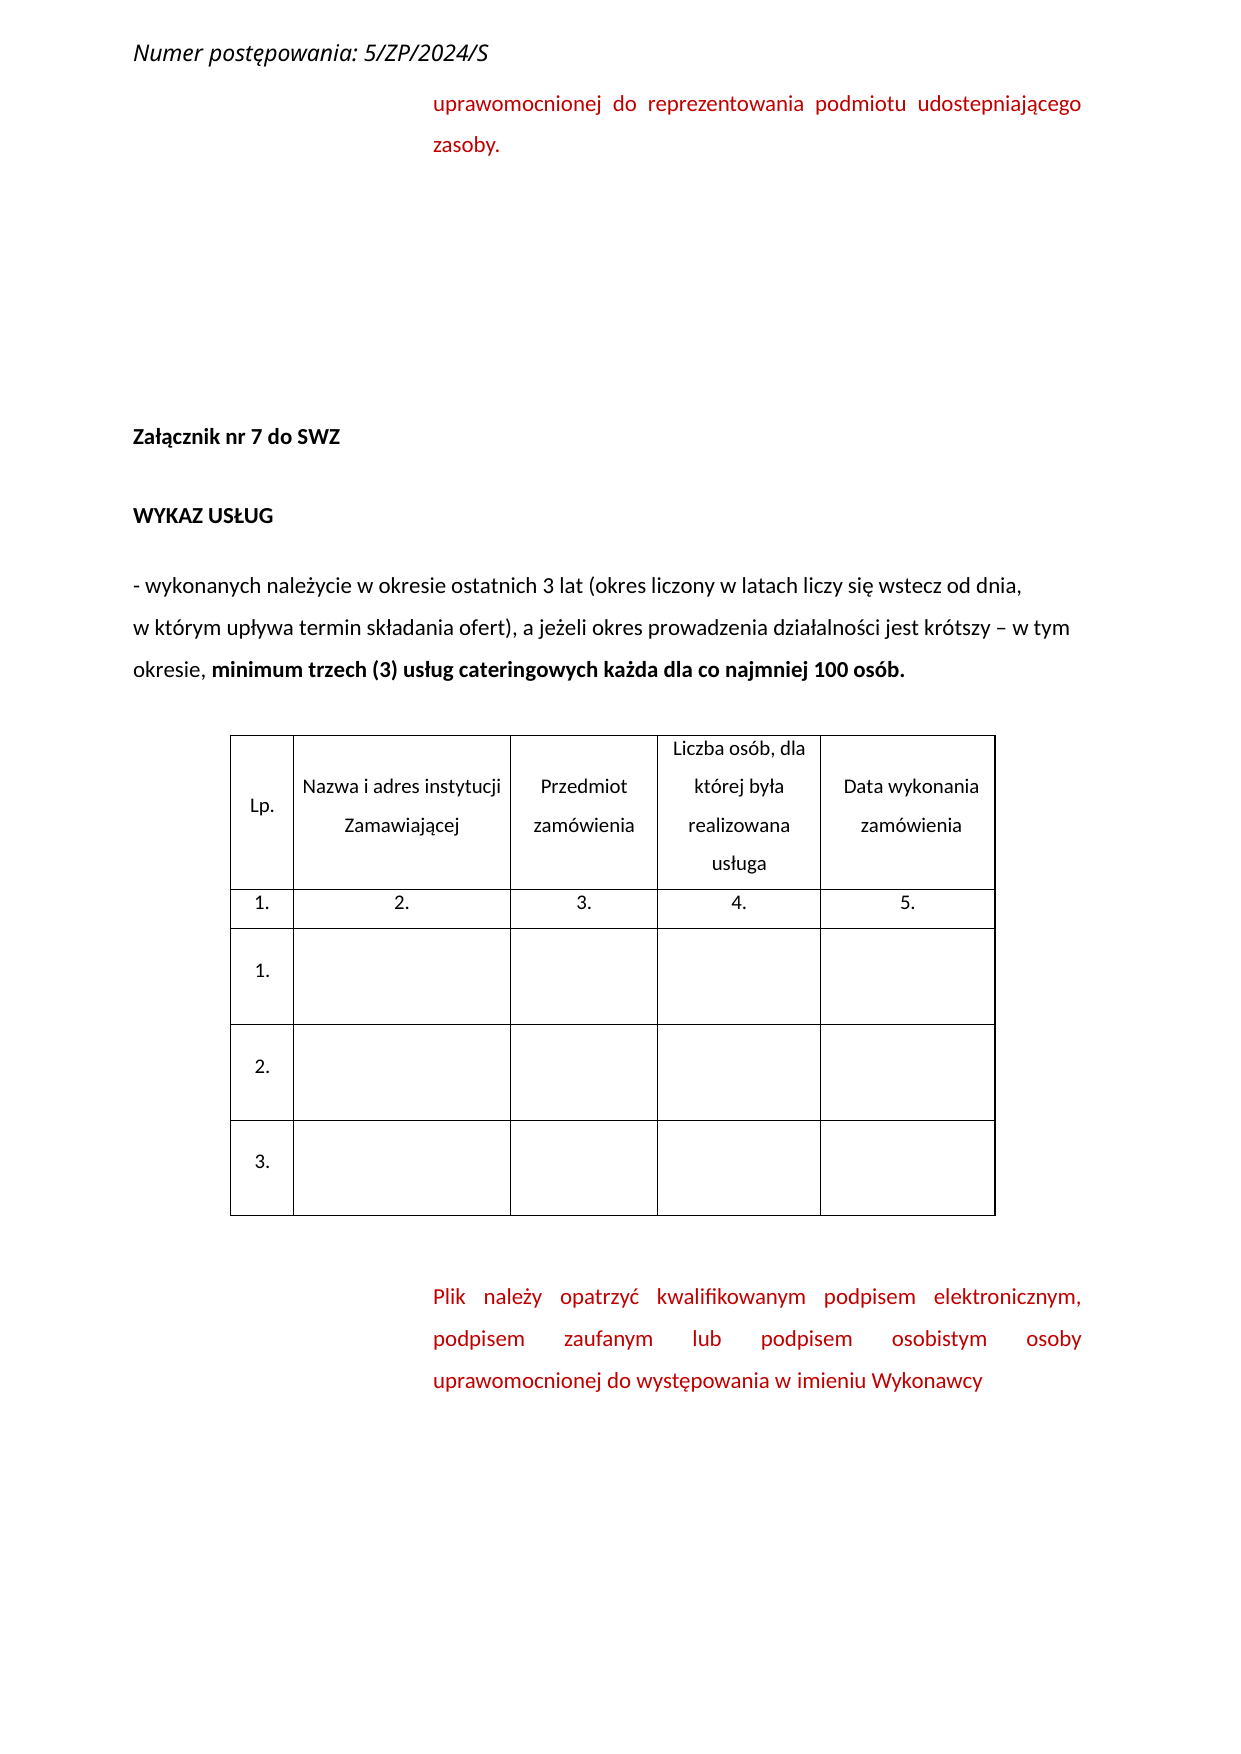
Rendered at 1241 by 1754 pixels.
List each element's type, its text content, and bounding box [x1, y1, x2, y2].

table_cell 5. [821, 890, 994, 928]
table_cell [294, 929, 510, 1024]
table_cell [511, 1121, 657, 1215]
list WYKAZ USŁUG [133, 501, 1092, 529]
table_header Nazwa i adres instytucji Zamawiającej [294, 736, 510, 888]
table_cell [294, 1025, 510, 1119]
table_cell [821, 1121, 994, 1215]
table_cell 3. [511, 890, 657, 928]
table_cell [658, 929, 820, 1024]
text Plik należy opatrzyć kwalifikowanym podpisem elektronicznym, podpisem zaufanym lub podpisem osobistym osoby uprawomocnionej do występowania w imieniu Wykonawcy [433, 1282, 1082, 1394]
table_cell 2. [231, 1025, 293, 1119]
table_cell [658, 1121, 820, 1215]
table_cell [658, 1025, 820, 1119]
table_cell 1. [231, 890, 293, 928]
table_cell [821, 929, 994, 1024]
table_header Data wykonania zamówienia [821, 736, 994, 888]
table_cell [511, 1025, 657, 1119]
table_cell 3. [231, 1121, 293, 1215]
table_header Liczba osób, dla której była realizowana usługa [658, 736, 820, 888]
list Załącznik nr 7 do SWZ [133, 422, 1092, 450]
table_header Lp. [231, 736, 293, 888]
table_header Przedmiot zamówienia [511, 736, 657, 888]
table_cell [821, 1025, 994, 1119]
table_cell 2. [294, 890, 510, 928]
table_cell [511, 929, 657, 1024]
text - wykonanych należycie w okresie ostatnich 3 lat (okres liczony w latach liczy się wstecz od dnia, w którym upływa termin składania ofert), a jeżeli okres prowadzenia działalności jest krótszy – w tym okresie, minimum trzech (3) usług cateringowych każda dla co najmniej 100 osób. [133, 571, 1090, 683]
table_cell 1. [231, 929, 293, 1024]
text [433, 89, 1082, 159]
table_cell 4. [658, 890, 820, 928]
table_cell [294, 1121, 510, 1215]
